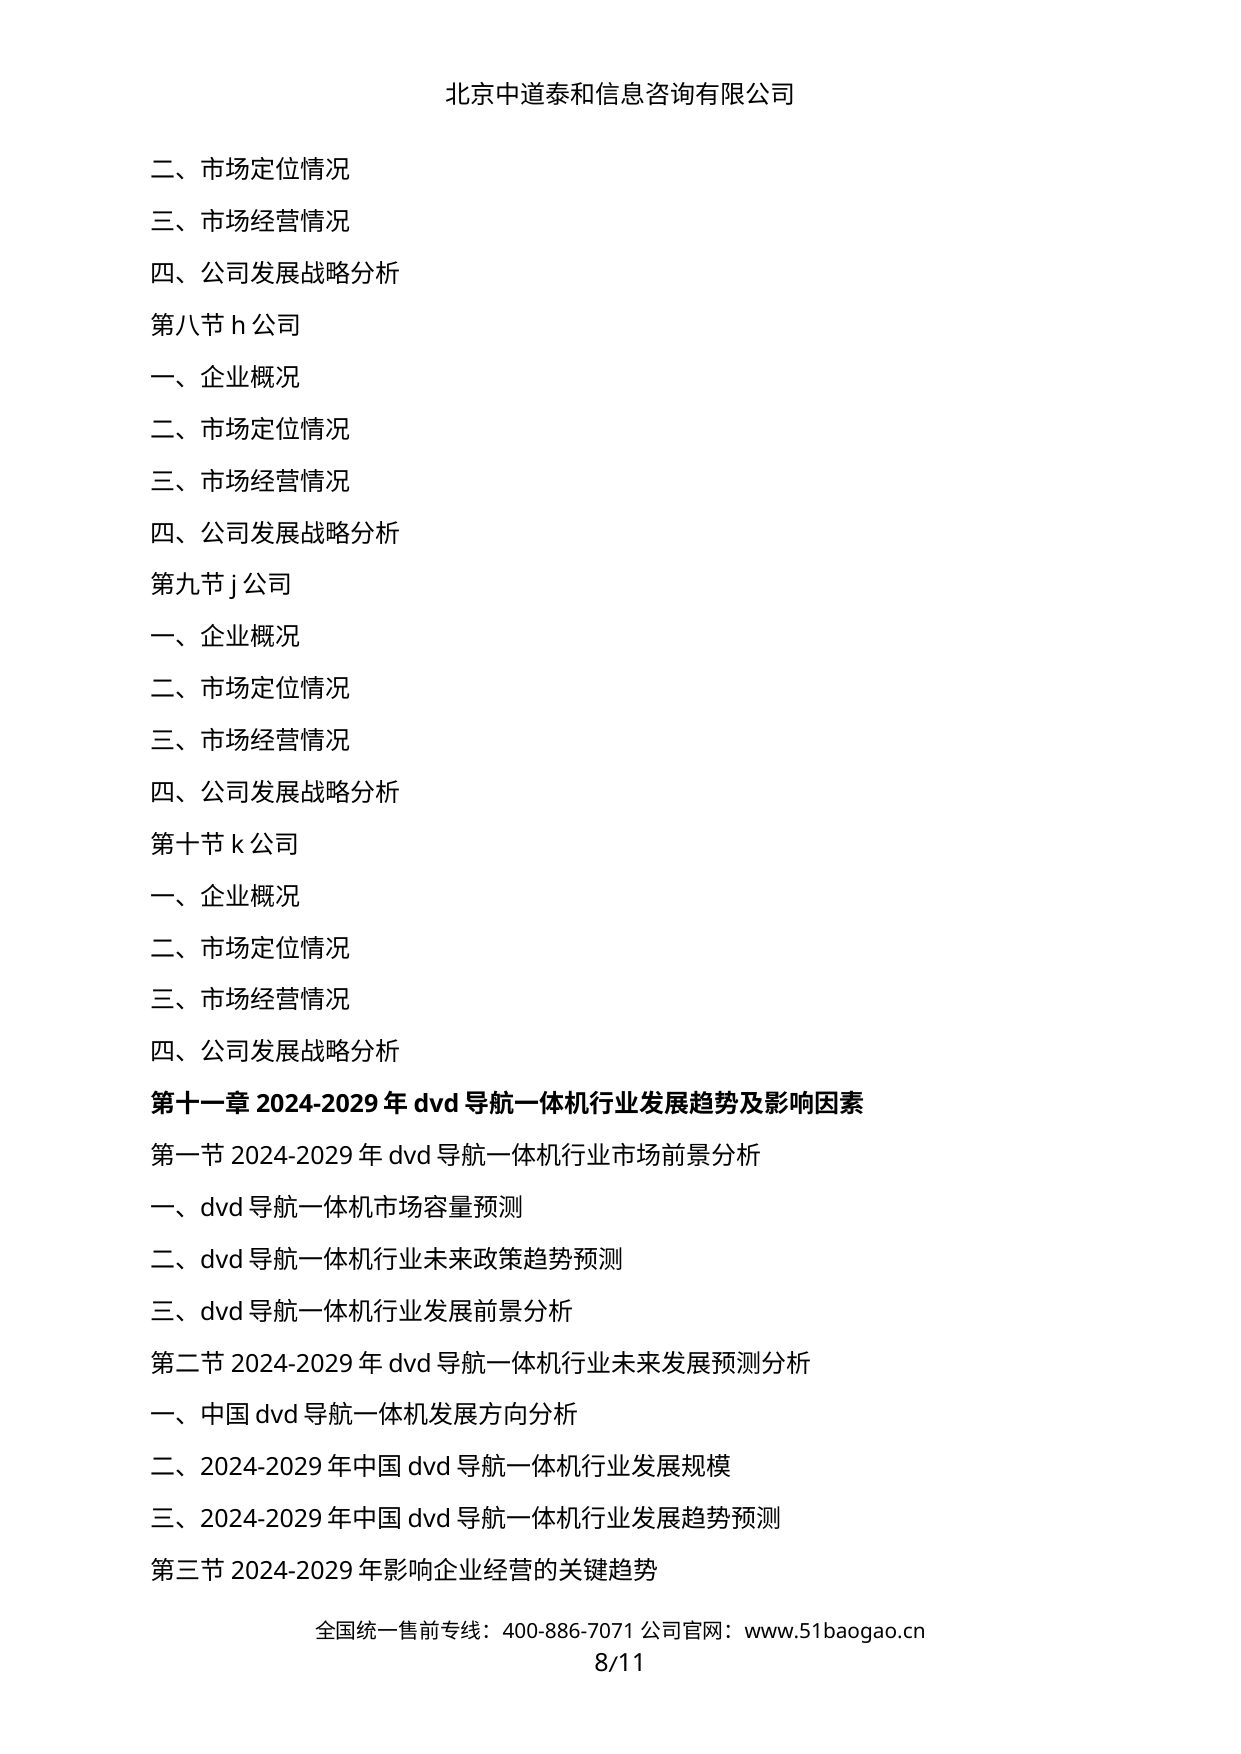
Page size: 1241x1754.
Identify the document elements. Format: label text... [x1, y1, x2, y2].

text 三、市场经营情况 [150, 721, 1090, 757]
text 一、dvd导航一体机市场容量预测 [150, 1187, 1090, 1224]
text 三、市场经营情况 [150, 980, 1090, 1016]
text 三、dvd导航一体机行业发展前景分析 [150, 1291, 1090, 1327]
text 第二节 2024-2029年dvd导航一体机行业未来发展预测分析 [150, 1343, 1090, 1379]
text 二、市场定位情况 [150, 669, 1090, 705]
text 四、公司发展战略分析 [150, 254, 1090, 290]
text 三、2024-2029年中国dvd导航一体机行业发展趋势预测 [150, 1499, 1090, 1535]
text 三、市场经营情况 [150, 202, 1090, 238]
text 第十一章 2024-2029年dvd导航一体机行业发展趋势及影响因素 [150, 1084, 1090, 1120]
text 四、公司发展战略分析 [150, 772, 1090, 809]
text 二、市场定位情况 [150, 409, 1090, 446]
text 一、企业概况 [150, 357, 1090, 394]
text 第八节 h公司 [150, 306, 1090, 342]
text 二、市场定位情况 [150, 150, 1090, 186]
text 第九节 j公司 [150, 565, 1090, 601]
text 一、企业概况 [150, 617, 1090, 653]
text 第一节 2024-2029年dvd导航一体机行业市场前景分析 [150, 1136, 1090, 1172]
text 四、公司发展战略分析 [150, 513, 1090, 549]
text 二、市场定位情况 [150, 928, 1090, 964]
text 二、2024-2029年中国dvd导航一体机行业发展规模 [150, 1447, 1090, 1483]
text 四、公司发展战略分析 [150, 1032, 1090, 1068]
text 三、市场经营情况 [150, 461, 1090, 497]
text 二、dvd导航一体机行业未来政策趋势预测 [150, 1239, 1090, 1276]
text 一、企业概况 [150, 876, 1090, 912]
text 第十节 k公司 [150, 824, 1090, 861]
text 一、中国dvd导航一体机发展方向分析 [150, 1395, 1090, 1431]
text 第三节 2024-2029年影响企业经营的关键趋势 [150, 1551, 1090, 1587]
